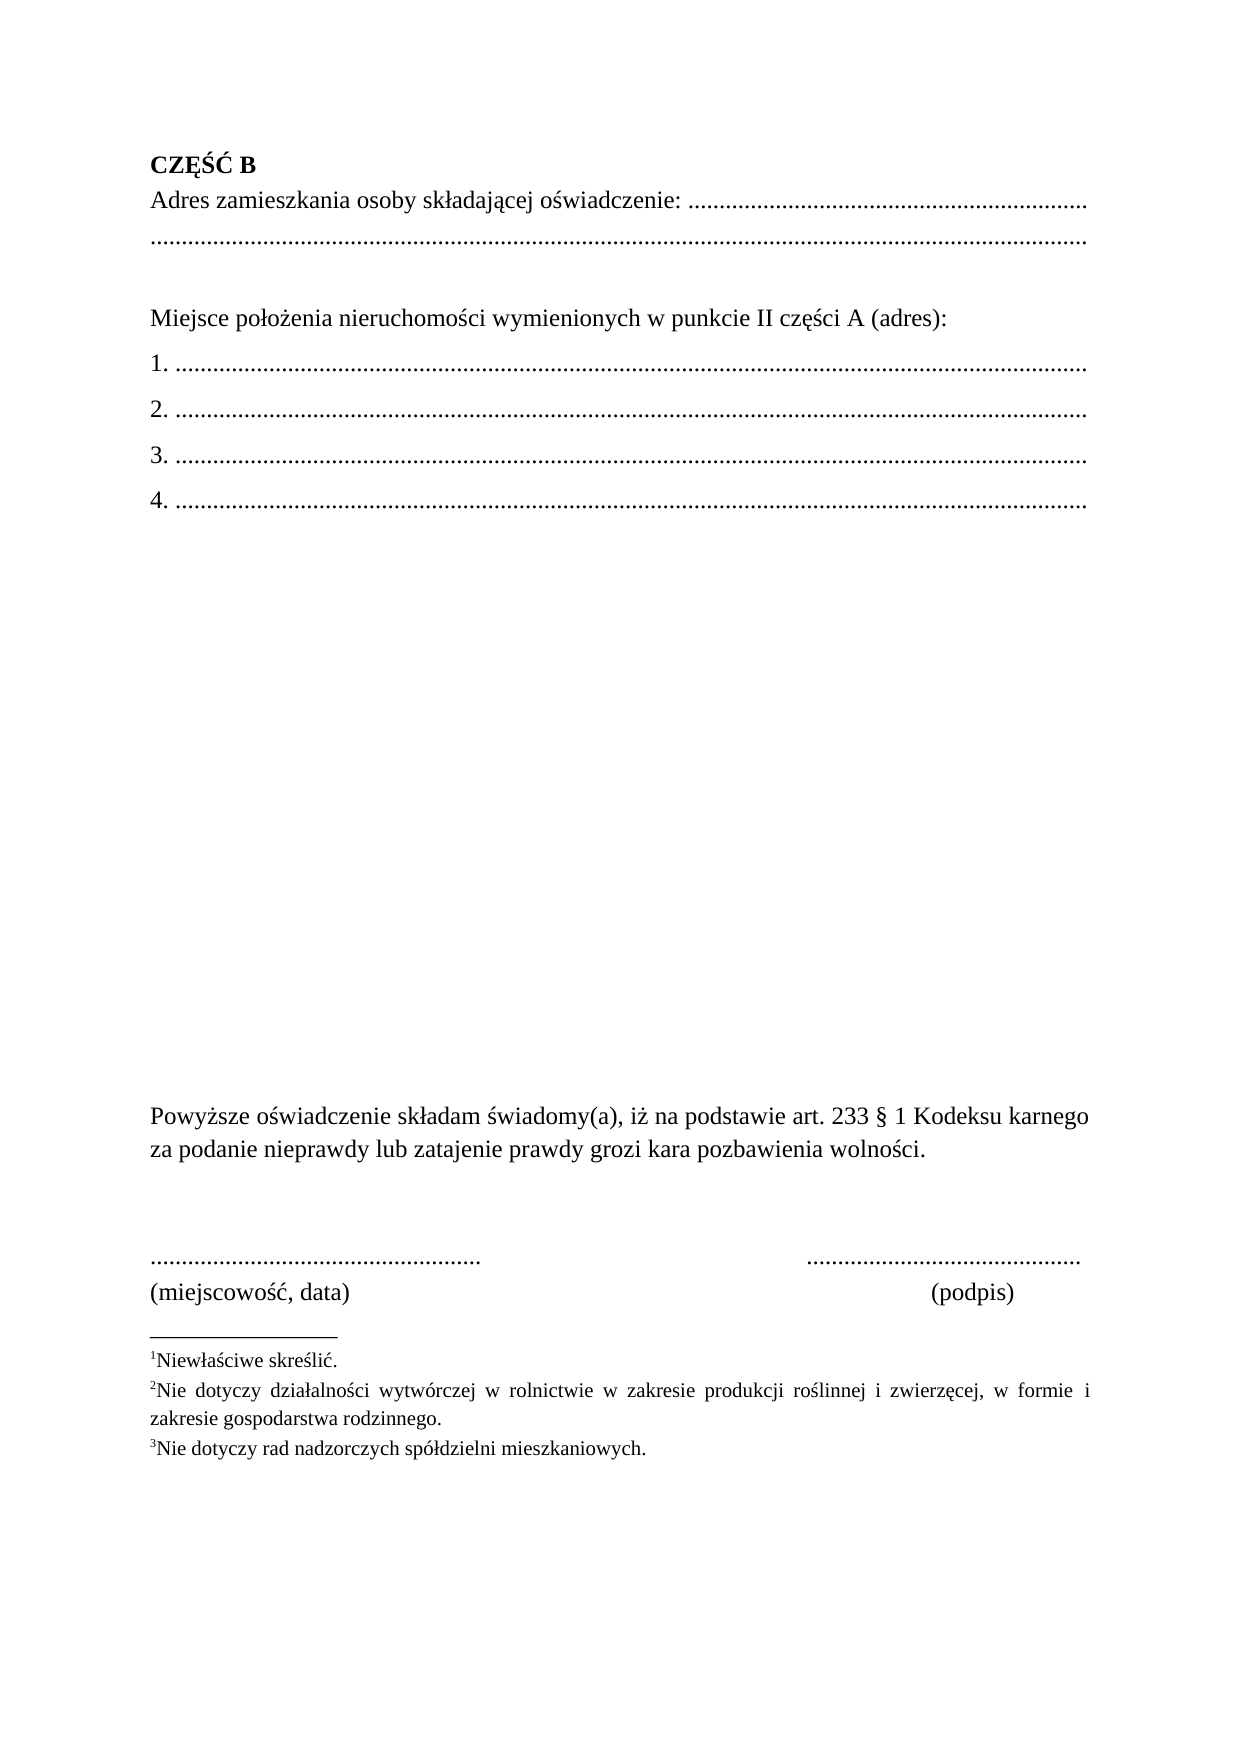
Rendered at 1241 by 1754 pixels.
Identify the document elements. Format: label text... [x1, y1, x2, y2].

text CZĘŚĆ B [150, 150, 1090, 179]
text Powyższe oświadczenie składam świadomy(a), iż na podstawie art. 233 § 1 Kodeksu karnego za podanie nieprawdy lub zatajenie prawdy grozi kara pozbawienia wolności. [150, 1101, 1090, 1163]
text 1. .................................................................................................................................................. [150, 348, 1090, 377]
text Adres zamieszkania osoby składającej oświadczenie: ................................................................ [150, 186, 1090, 214]
text _______________ [150, 1312, 1090, 1341]
text 4. .................................................................................................................................................. [150, 486, 1090, 514]
text 2. .................................................................................................................................................. [150, 394, 1090, 423]
text (miejscowość, data) (podpis) [150, 1277, 1090, 1306]
text 1Niewłaściwe skreślić. [150, 1348, 1090, 1372]
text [150, 221, 1090, 250]
text 2Nie dotyczy działalności wytwórczej w rolnictwie w zakresie produkcji roślinnej i zwierzęcej, w formie i zakresie gospodarstwa rodzinnego. [150, 1378, 1090, 1430]
text ..................................................... ............................................ [150, 1241, 1090, 1270]
text 3. .................................................................................................................................................. [150, 440, 1090, 468]
text Miejsce położenia nieruchomości wymienionych w punkcie II części A (adres): [150, 303, 1090, 331]
text 3Nie dotyczy rad nadzorczych spółdzielni mieszkaniowych. [150, 1436, 1090, 1460]
